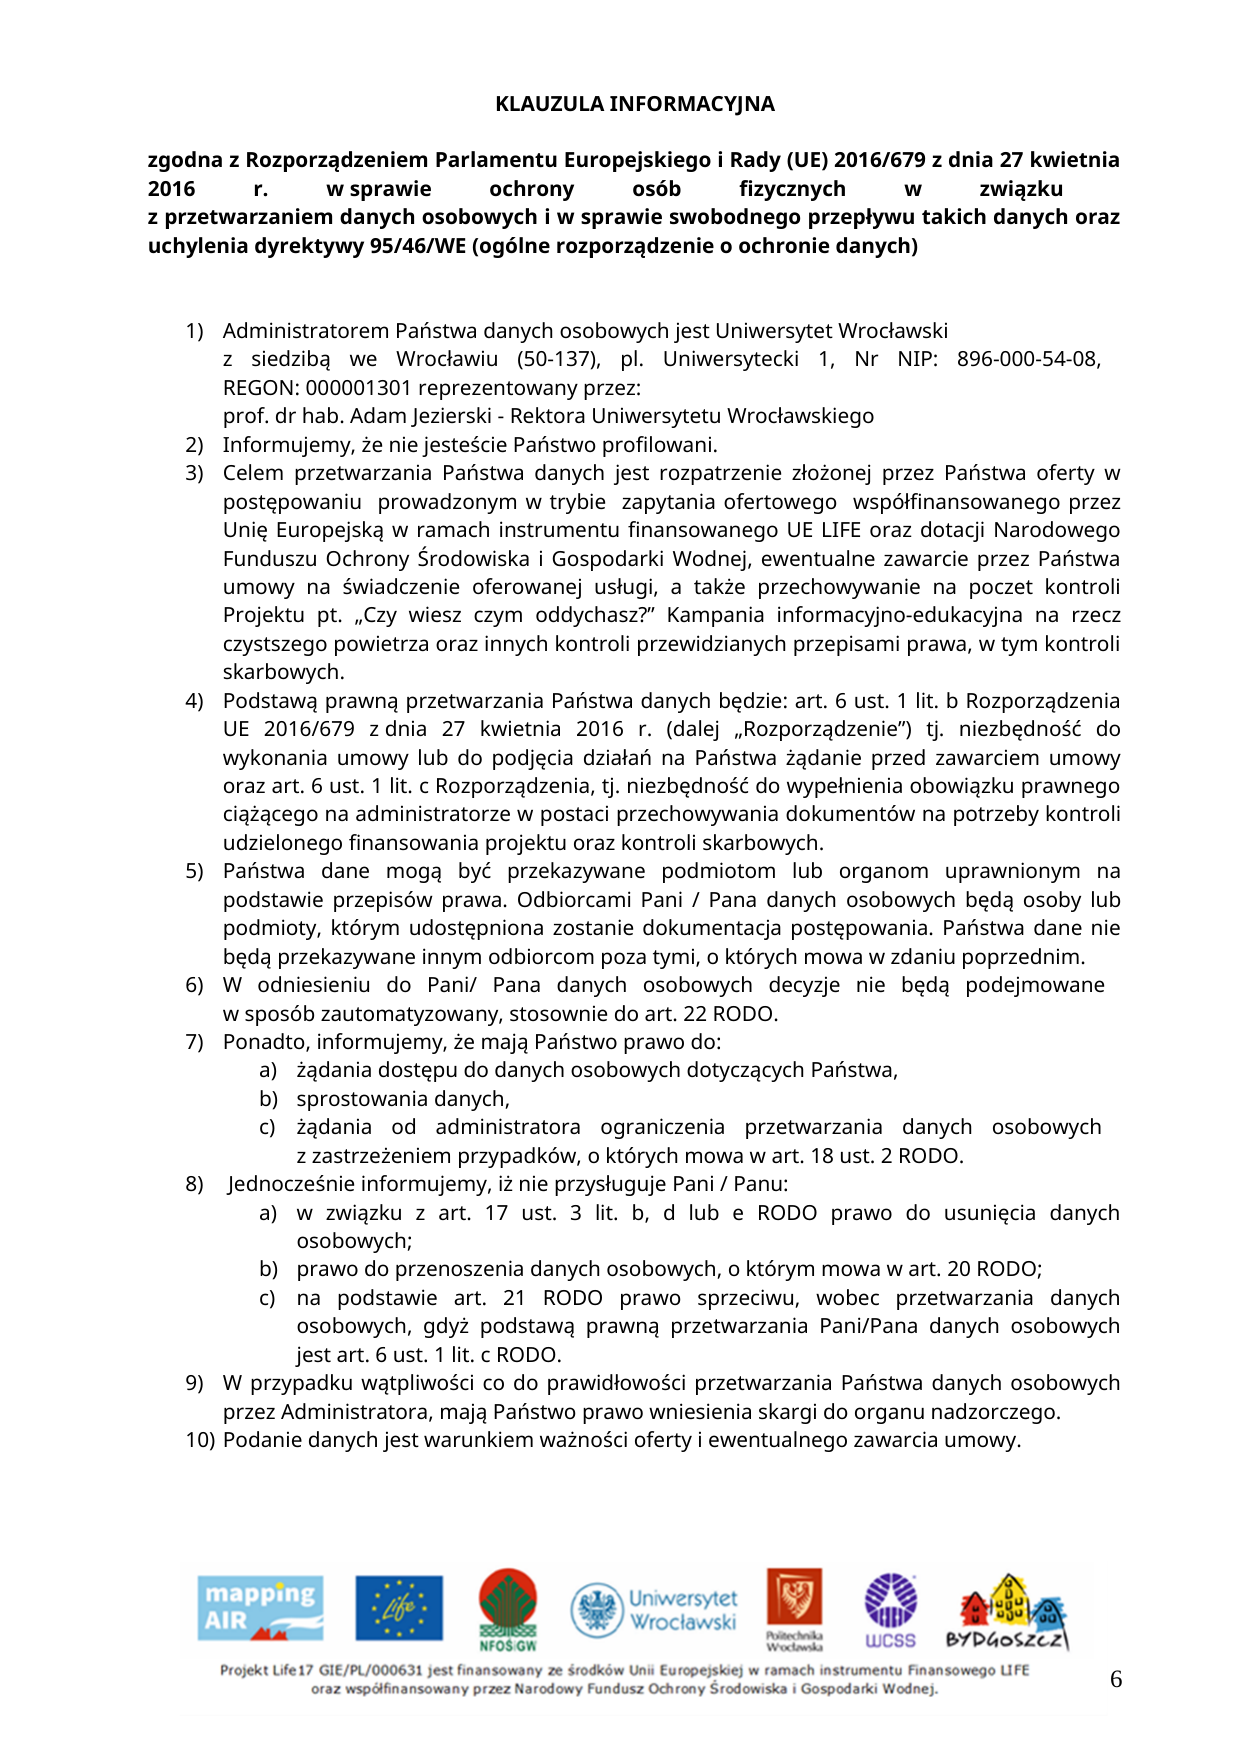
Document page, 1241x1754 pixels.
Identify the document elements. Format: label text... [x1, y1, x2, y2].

list w związku z art. 17 ust. 3 lit. b, d lub e RODO prawo do usunięcia danych osobowych; [259, 1198, 1122, 1254]
picture [179, 1561, 1109, 1717]
list W przypadku wątpliwości co do prawidłowości przetwarzania Państwa danych osobowych przez Administratora, mają Państwo prawo wniesienia skargi do organu nadzorczego. [185, 1368, 1122, 1425]
list Ponadto, informujemy, że mają Państwo prawo do: [185, 1027, 1122, 1056]
list sprostowania danych, [259, 1084, 1122, 1112]
list Państwa dane mogą być przekazywane podmiotom lub organom uprawnionym na podstawie przepisów prawa. Odbiorcami Pani / Pana danych osobowych będą osoby lub podmioty, którym udostępniona zostanie dokumentacja postępowania. Państwa dane nie będą przekazywane innym odbiorcom poza tymi, o których mowa w zdaniu poprzednim. [185, 856, 1122, 970]
list na podstawie art. 21 RODO prawo sprzeciwu, wobec przetwarzania danych osobowych, gdyż podstawą prawną przetwarzania Pani/Pana danych osobowych jest art. 6 ust. 1 lit. c RODO. [259, 1283, 1122, 1368]
list żądania dostępu do danych osobowych dotyczących Państwa, [259, 1056, 1122, 1084]
text z siedzibą we Wrocławiu (50-137), pl. Uniwersytecki 1, Nr NIP: 896-000-54-08, REGON: 000001301 reprezentowany przez: [223, 344, 1122, 401]
text zgodna z Rozporządzeniem Parlamentu Europejskiego i Rady (UE) 2016/679 z dnia 27 kwietnia 2016 r. w sprawie ochrony osób fizycznych w związku z przetwarzaniem danych osobowych i w sprawie swobodnego przepływu takich danych oraz uchylenia dyrektywy 95/46/WE (ogólne rozporządzenie o ochronie danych) [148, 146, 1122, 259]
list Celem przetwarzania Państwa danych jest rozpatrzenie złożonej przez Państwa oferty w postępowaniu prowadzonym w trybie zapytania ofertowego współfinansowanego przez Unię Europejską w ramach instrumentu finansowanego UE LIFE oraz dotacji Narodowego Funduszu Ochrony Środowiska i Gospodarki Wodnej, ewentualne zawarcie przez Państwa umowy na świadczenie oferowanej usługi, a także przechowywanie na poczet kontroli Projektu pt. „Czy wiesz czym oddychasz?” Kampania informacyjno-edukacyjna na rzecz czystszego powietrza oraz innych kontroli przewidzianych przepisami prawa, w tym kontroli skarbowych. [185, 458, 1122, 686]
list żądania od administratora ograniczenia przetwarzania danych osobowych z zastrzeżeniem przypadków, o których mowa w art. 18 ust. 2 RODO. [259, 1112, 1122, 1169]
list Jednocześnie informujemy, iż nie przysługuje Pani / Panu: [185, 1169, 1122, 1198]
list W odniesieniu do Pani/ Pana danych osobowych decyzje nie będą podejmowane w sposób zautomatyzowany, stosownie do art. 22 RODO. [185, 970, 1122, 1027]
list prawo do przenoszenia danych osobowych, o którym mowa w art. 20 RODO; [259, 1254, 1122, 1283]
text KLAUZULA INFORMACYJNA [148, 89, 1122, 117]
list Administratorem Państwa danych osobowych jest Uniwersytet Wrocławski [185, 316, 1122, 344]
text prof. dr hab. Adam Jezierski - Rektora Uniwersytetu Wrocławskiego [223, 401, 1122, 430]
list Podanie danych jest warunkiem ważności oferty i ewentualnego zawarcia umowy. [185, 1425, 1122, 1454]
list Informujemy, że nie jesteście Państwo profilowani. [185, 430, 1122, 458]
list Podstawą prawną przetwarzania Państwa danych będzie: art. 6 ust. 1 lit. b Rozporządzenia UE 2016/679 z dnia 27 kwietnia 2016 r. (dalej „Rozporządzenie”) tj. niezbędność do wykonania umowy lub do podjęcia działań na Państwa żądanie przed zawarciem umowy oraz art. 6 ust. 1 lit. c Rozporządzenia, tj. niezbędność do wypełnienia obowiązku prawnego ciążącego na administratorze w postaci przechowywania dokumentów na potrzeby kontroli udzielonego finansowania projektu oraz kontroli skarbowych. [185, 686, 1122, 856]
